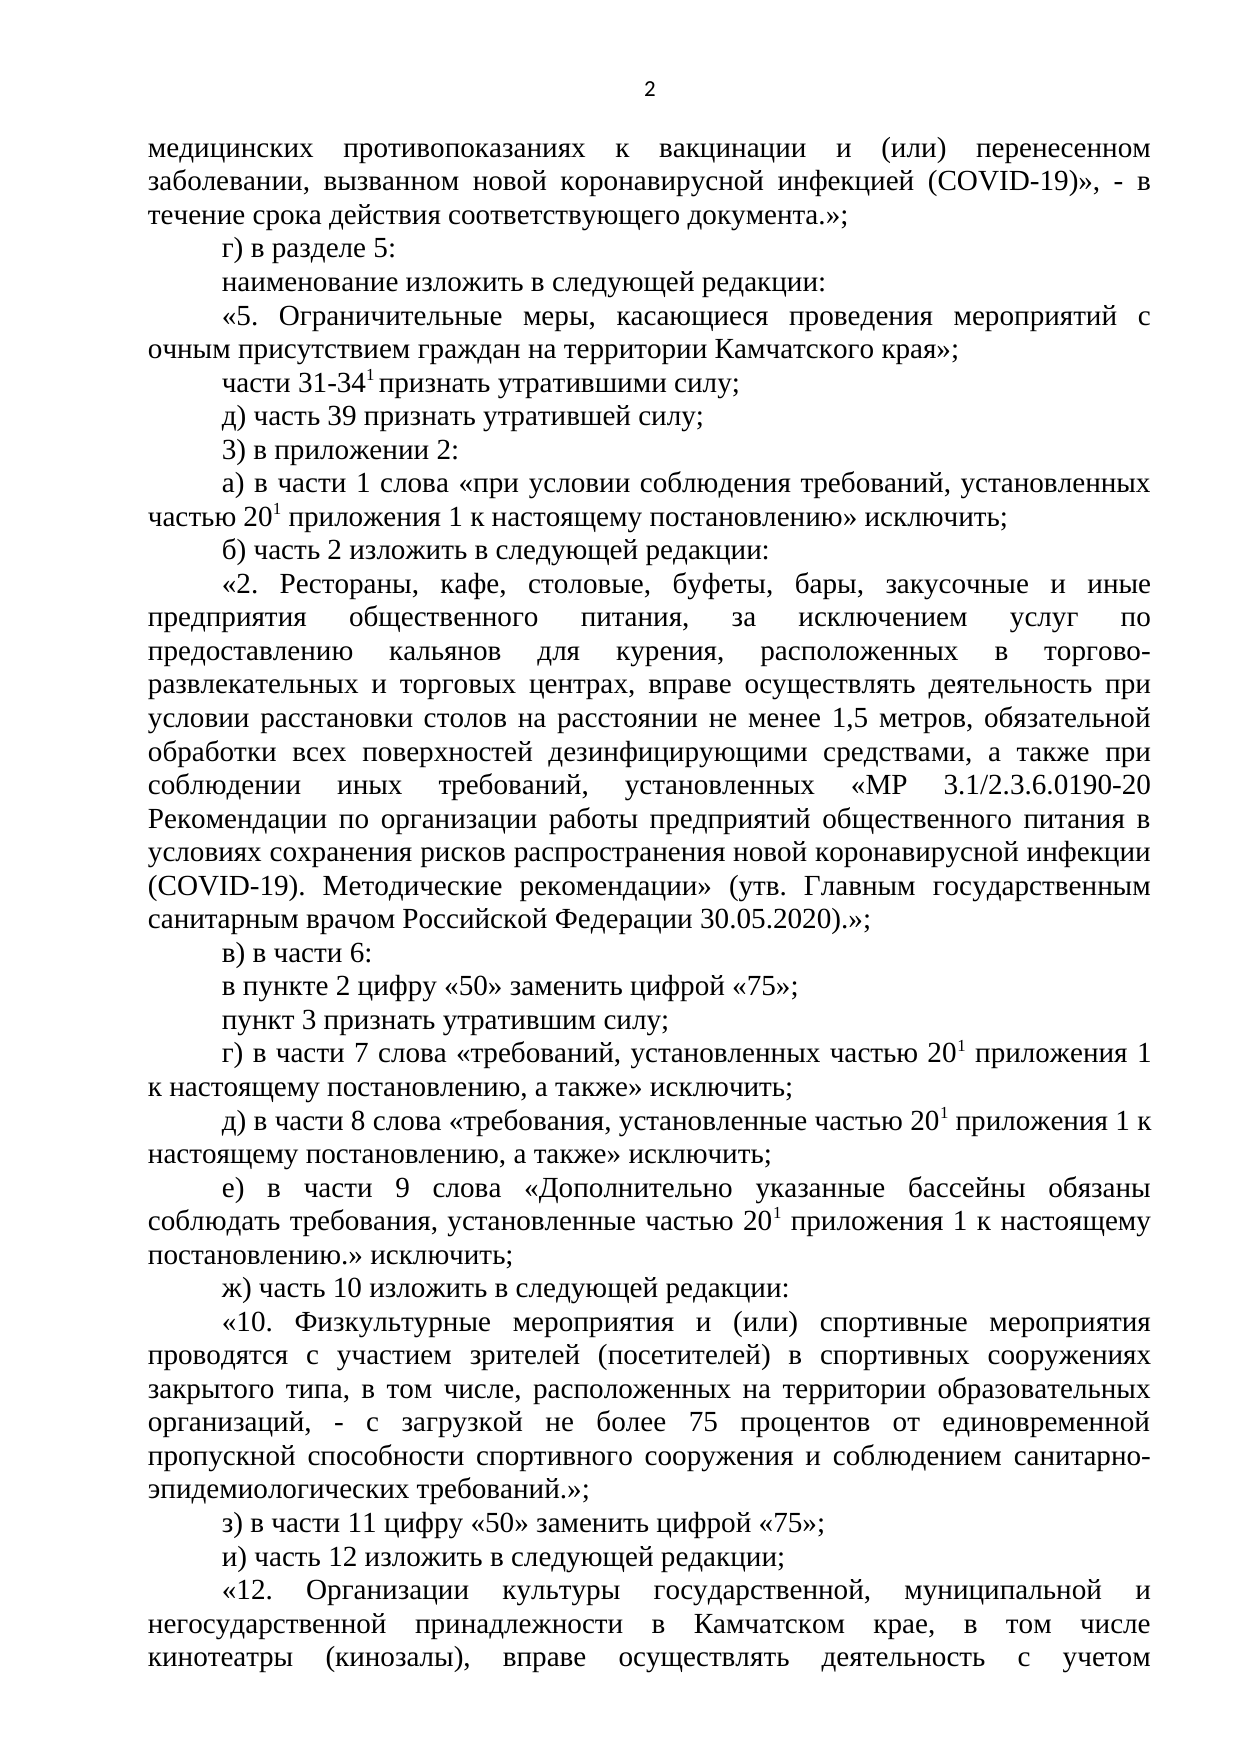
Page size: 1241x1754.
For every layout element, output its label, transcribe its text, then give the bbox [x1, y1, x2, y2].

text д) в части 8 слова «требования, установленные частью 201 приложения 1 к настоящему постановлению, а также» исключить; [148, 1103, 1152, 1170]
text а) в части 1 слова «при условии соблюдения требований, установленных частью 201 приложения 1 к настоящему постановлению» исключить; [148, 465, 1152, 532]
text в) в части 6: [148, 935, 1152, 968]
text г) в разделе 5: [148, 231, 1152, 264]
text «10. Физкультурные мероприятия и (или) спортивные мероприятия проводятся с участием зрителей (посетителей) в спортивных сооружениях закрытого типа, в том числе, расположенных на территории образовательных организаций, - с загрузкой не более 75 процентов от единовременной пропускной способности спортивного сооружения и соблюдением санитарно-эпидемиологических требований.»; [148, 1304, 1152, 1505]
text д) часть 39 признать утратившей силу; [148, 398, 1152, 432]
text и) часть 12 изложить в следующей редакции; [148, 1539, 1152, 1572]
text части 31-341 признать утратившими силу; [148, 365, 1152, 398]
text пункт 3 признать утратившим силу; [148, 1002, 1152, 1036]
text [148, 1572, 1152, 1673]
text 3) в приложении 2: [148, 432, 1152, 465]
text г) в части 7 слова «требований, установленных частью 201 приложения 1 к настоящему постановлению, а также» исключить; [148, 1036, 1152, 1103]
text з) в части 11 цифру «50» заменить цифрой «75»; [148, 1505, 1152, 1539]
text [148, 130, 1152, 231]
text б) часть 2 изложить в следующей редакции: [148, 532, 1152, 566]
text ж) часть 10 изложить в следующей редакции: [148, 1270, 1152, 1304]
text в пункте 2 цифру «50» заменить цифрой «75»; [148, 968, 1152, 1002]
text е) в части 9 слова «Дополнительно указанные бассейны обязаны соблюдать требования, установленные частью 201 приложения 1 к настоящему постановлению.» исключить; [148, 1170, 1152, 1270]
text наименование изложить в следующей редакции: [148, 264, 1152, 298]
text «2. Рестораны, кафе, столовые, буфеты, бары, закусочные и иные предприятия общественного питания, за исключением услуг по предоставлению кальянов для курения, расположенных в торгово-развлекательных и торговых центрах, вправе осуществлять деятельность при условии расстановки столов на расстоянии не менее 1,5 метров, обязательной обработки всех поверхностей дезинфицирующими средствами, а также при соблюдении иных требований, установленных «МР 3.1/2.3.6.0190-20 Рекомендации по организации работы предприятий общественного питания в условиях сохранения рисков распространения новой коронавирусной инфекции (COVID-19). Методические рекомендации» (утв. Главным государственным санитарным врачом Российской Федерации 30.05.2020).»; [148, 566, 1152, 935]
text «5. Ограничительные меры, касающиеся проведения мероприятий с очным присутствием граждан на территории Камчатского края»; [148, 298, 1152, 365]
